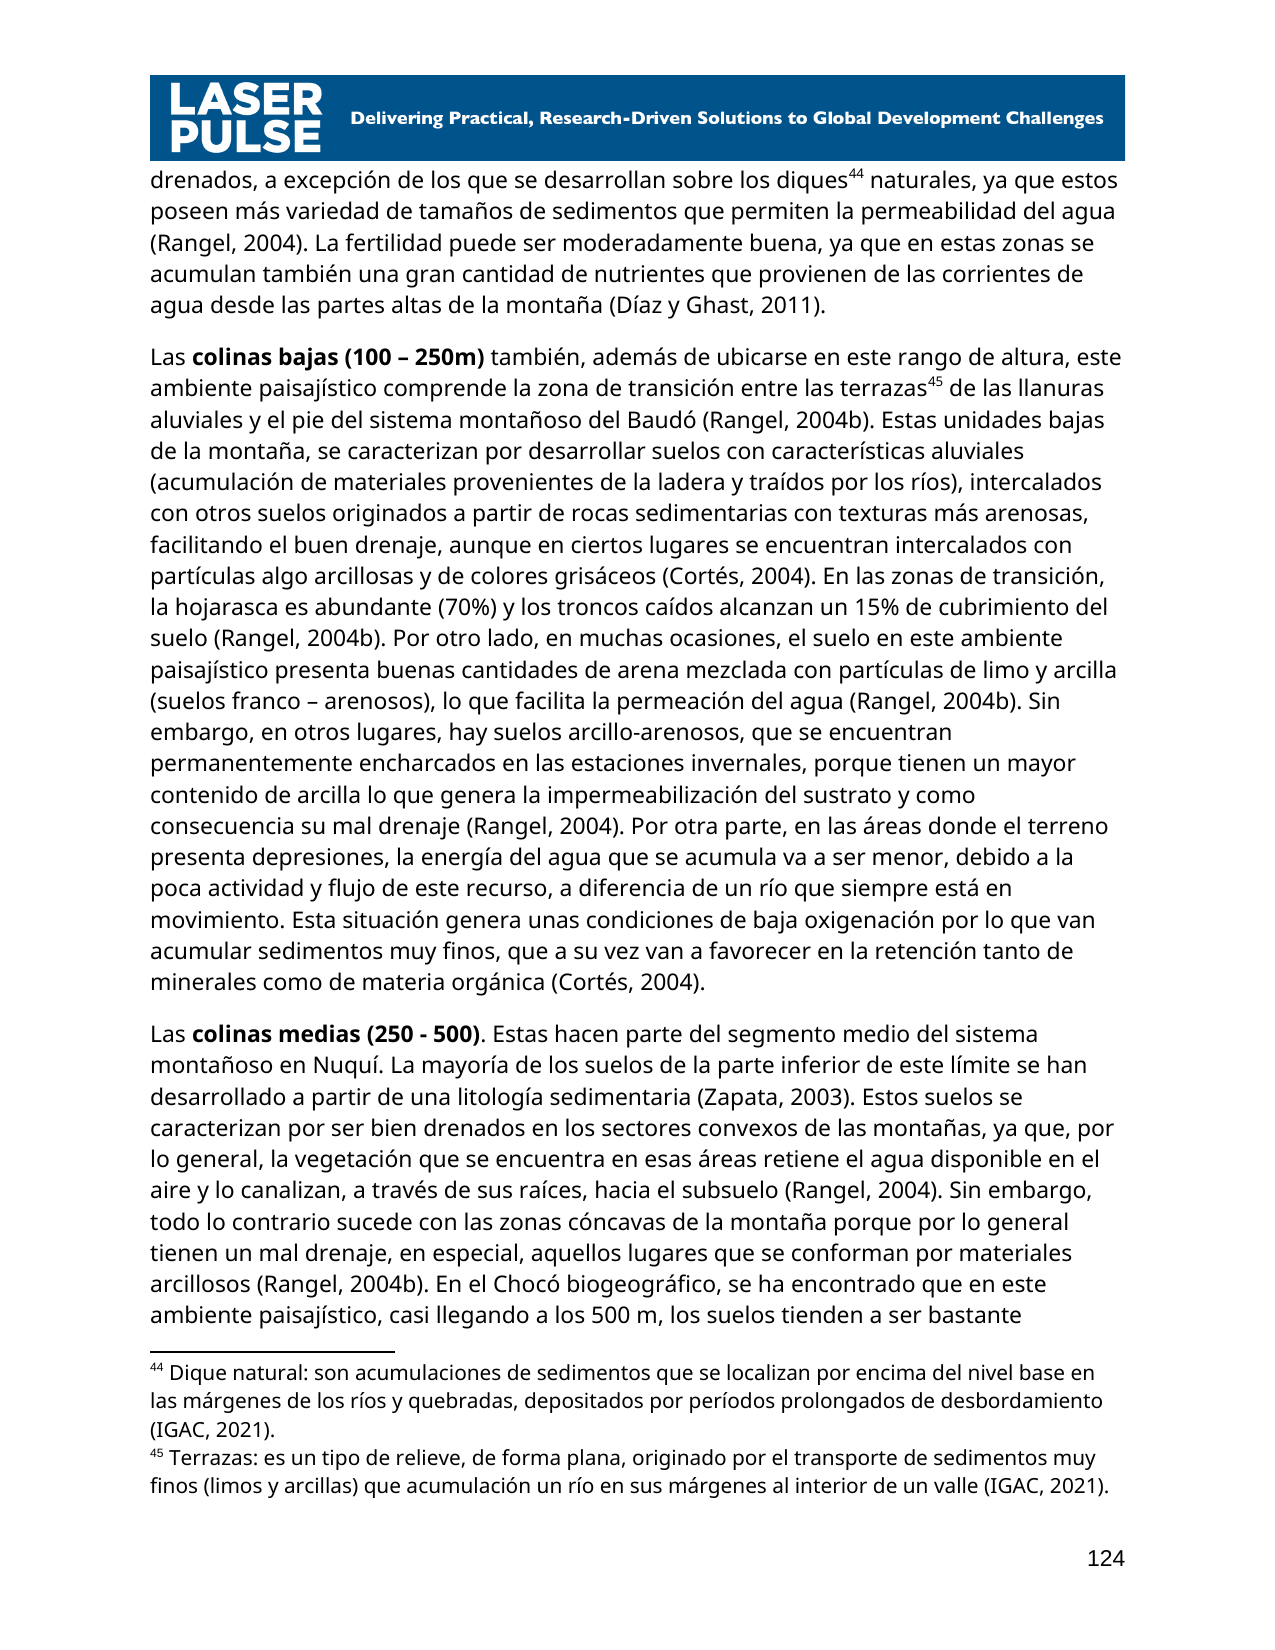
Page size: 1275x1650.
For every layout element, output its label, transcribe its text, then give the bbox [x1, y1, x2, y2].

picture [150, 75, 1125, 161]
text Las colinas bajas (100 – 250m) también, además de ubicarse en este rango de altura, este ambiente paisajístico comprende la zona de transición entre las terrazas de las llanuras aluviales y el pie del sistema montañoso del Baudó (Rangel, 2004b). Estas unidades bajas de la montaña, se caracterizan por desarrollar suelos con características aluviales (acumulación de materiales provenientes de la ladera y traídos por los ríos), intercalados con otros suelos originados a partir de rocas sedimentarias con texturas más arenosas, facilitando el buen drenaje, aunque en ciertos lugares se encuentran intercalados con partículas algo arcillosas y de colores grisáceos (Cortés, 2004). En las zonas de transición, la hojarasca es abundante (70%) y los troncos caídos alcanzan un 15% de cubrimiento del suelo (Rangel, 2004b). Por otro lado, en muchas ocasiones, el suelo en este ambiente paisajístico presenta buenas cantidades de arena mezclada con partículas de limo y arcilla (suelos franco – arenosos), lo que facilita la permeación del agua (Rangel, 2004b). Sin embargo, en otros lugares, hay suelos arcillo-arenosos, que se encuentran permanentemente encharcados en las estaciones invernales, porque tienen un mayor contenido de arcilla lo que genera la impermeabilización del sustrato y como consecuencia su mal drenaje (Rangel, 2004). Por otra parte, en las áreas donde el terreno presenta depresiones, la energía del agua que se acumula va a ser menor, debido a la poca actividad y flujo de este recurso, a diferencia de un río que siempre está en movimiento. Esta situación genera unas condiciones de baja oxigenación por lo que van acumular sedimentos muy finos, que a su vez van a favorecer en la retención tanto de minerales como de materia orgánica (Cortés, 2004). [150, 341, 1125, 997]
